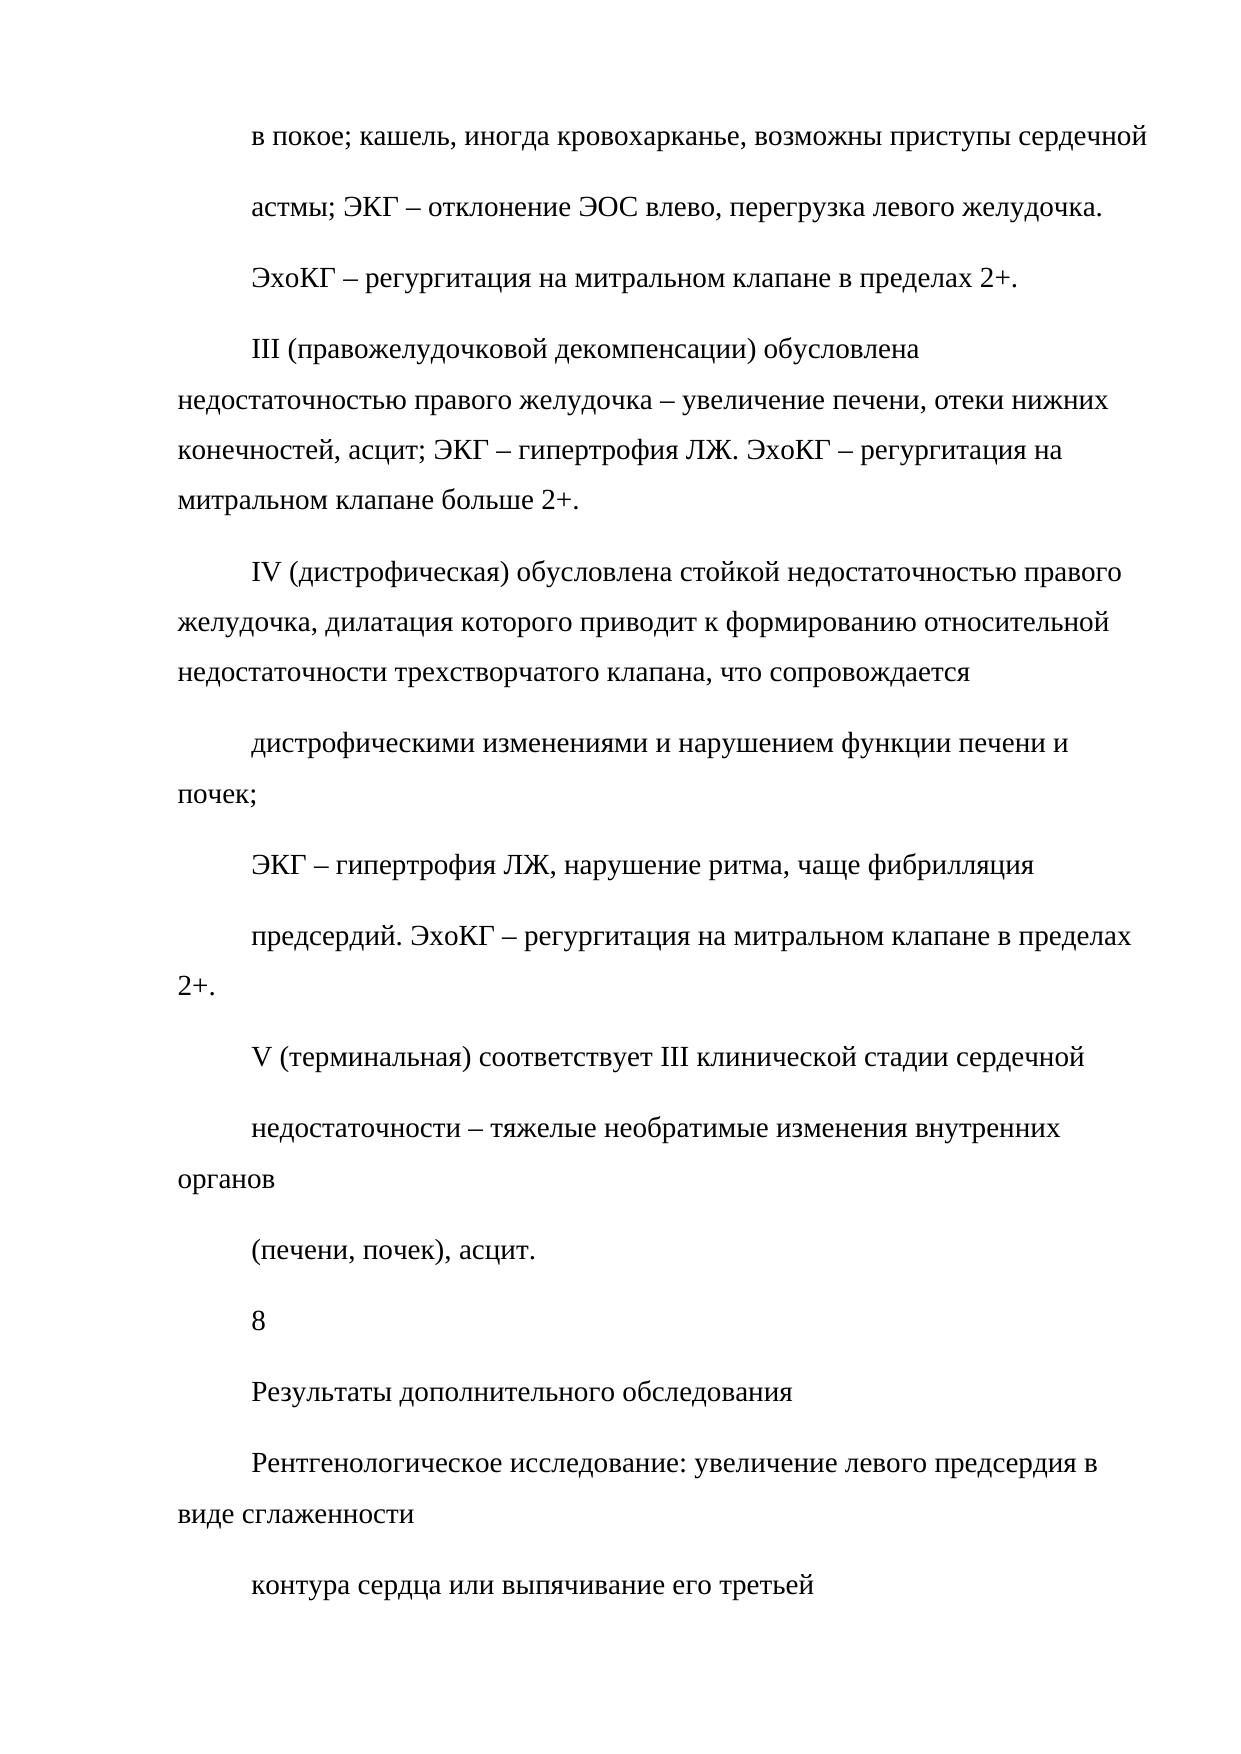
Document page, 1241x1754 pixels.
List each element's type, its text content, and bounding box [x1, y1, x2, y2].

text дистрофическими изменениями и нарушением функции печени и почек; [177, 725, 1152, 809]
text IV (дистрофическая) обусловлена стойкой недостаточностью правого желудочка, дилатация которого приводит к формированию относительной недостаточности трехстворчатого клапана, что сопровождается [177, 554, 1152, 688]
text III (правожелудочковой декомпенсации) обусловлена недостаточностью правого желудочка – увеличение печени, отеки нижних конечностей, асцит; ЭКГ – гипертрофия ЛЖ. ЭхоКГ – регургитация на митральном клапане больше 2+. [177, 332, 1152, 516]
text (печени, почек), асцит. [177, 1232, 1152, 1266]
text предсердий. ЭхоКГ – регургитация на митральном клапане в пределах 2+. [177, 918, 1152, 1002]
text контура сердца или выпячивание его третьей [177, 1567, 1152, 1601]
text Рентгенологическое исследование: увеличение левого предсердия в виде сглаженности [177, 1446, 1152, 1529]
text недостаточности – тяжелые необратимые изменения внутренних органов [177, 1111, 1152, 1194]
text ЭхоКГ – регургитация на митральном клапане в пределах 2+. [177, 260, 1152, 294]
text ЭКГ – гипертрофия ЛЖ, нарушение ритма, чаще фибрилляция [177, 847, 1152, 880]
text Результаты дополнительного обследования [177, 1374, 1152, 1408]
text астмы; ЭКГ – отклонение ЭОС влево, перегрузка левого желудочка. [177, 189, 1152, 223]
text 8 [177, 1303, 1152, 1337]
text в покое; кашель, иногда кровохарканье, возможны приступы сердечной [177, 118, 1152, 152]
text V (терминальная) соответствует III клинической стадии сердечной [177, 1039, 1152, 1073]
